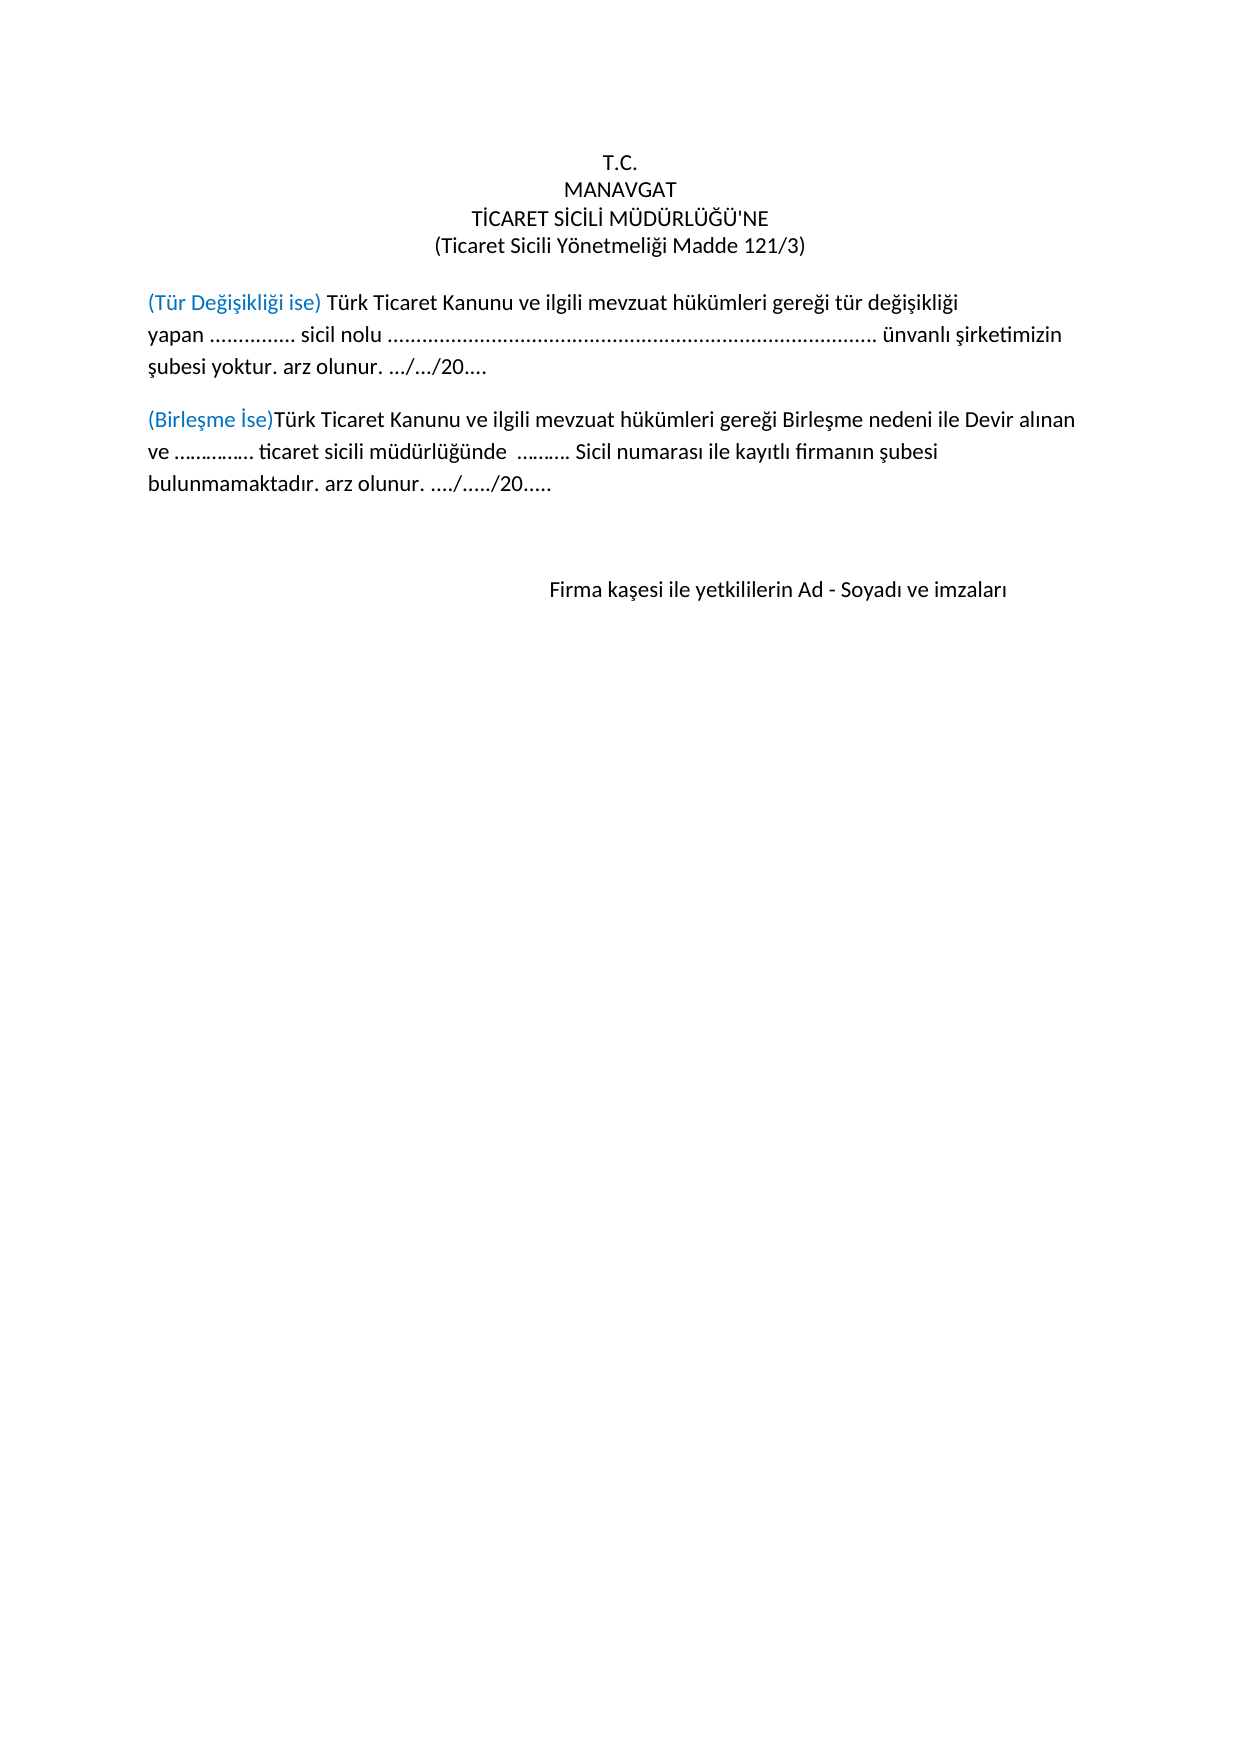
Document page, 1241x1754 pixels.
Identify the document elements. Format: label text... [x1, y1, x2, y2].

text (Tür Değişikliği ise) Türk Ticaret Kanunu ve ilgili mevzuat hükümleri gereği tür değişikliği yapan ............... sicil nolu ..................................................................................... ünvanlı şirketimizin şubesi yoktur. arz olunur. .../.../20.... [148, 288, 1093, 380]
text (Birleşme İse)Türk Ticaret Kanunu ve ilgili mevzuat hükümleri gereği Birleşme nedeni ile Devir alınan ve …………… ticaret sicili müdürlüğünde ………. Sicil numarası ile kayıtlı firmanın şubesi bulunmamaktadır. arz olunur. ..../...../20..... [148, 405, 1093, 497]
text TİCARET SİCİLİ MÜDÜRLÜĞÜ'NE [148, 204, 1093, 232]
text (Ticaret Sicili Yönetmeliği Madde 121/3) [148, 232, 1093, 260]
text Firma kaşesi ile yetkililerin Ad - Soyadı ve imzaları [148, 576, 1093, 603]
text T.C. [148, 148, 1093, 176]
text MANAVGAT [148, 176, 1093, 204]
